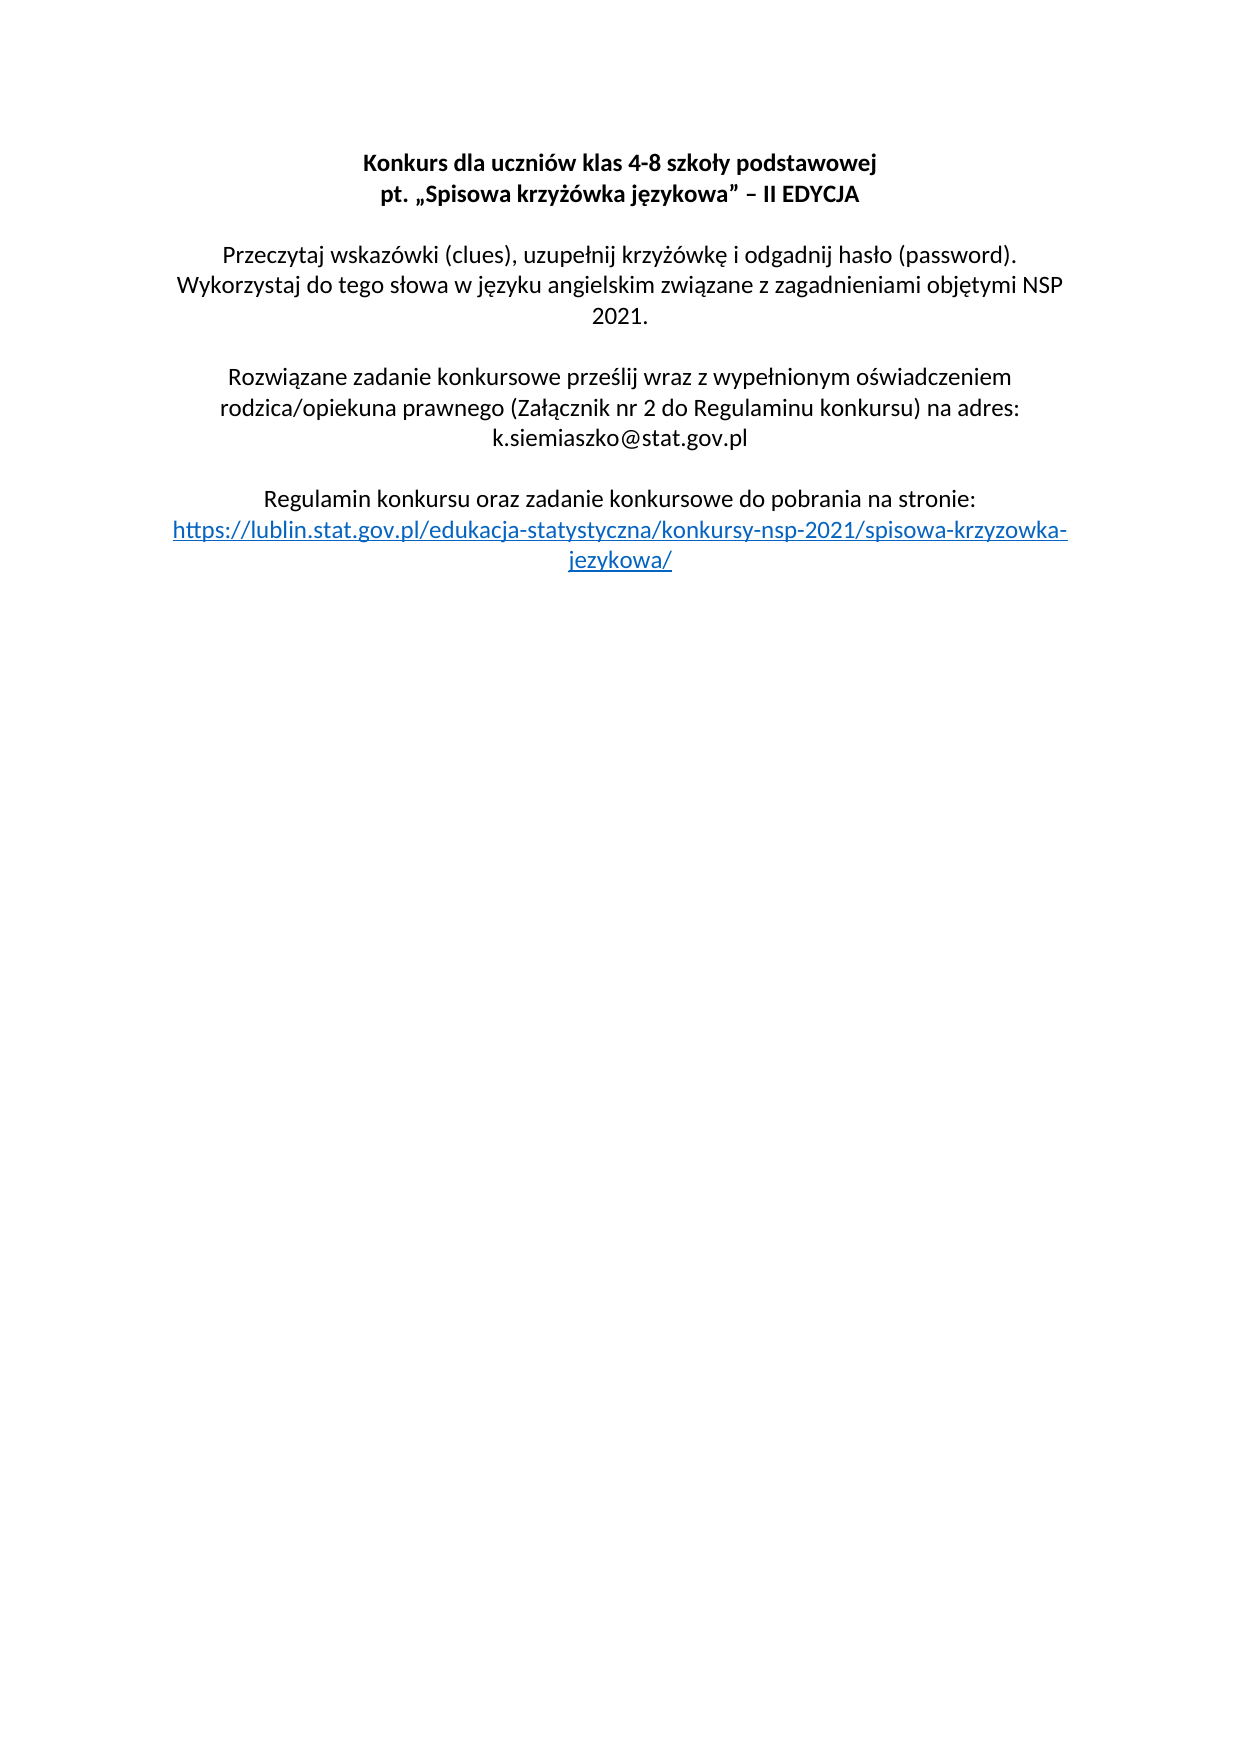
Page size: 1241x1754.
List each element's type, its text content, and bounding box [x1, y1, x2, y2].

text https://lublin.stat.gov.pl/edukacja-statystyczna/konkursy-nsp-2021/spisowa-krzyzowka-jezykowa/ [148, 514, 1093, 575]
text Przeczytaj wskazówki (clues), uzupełnij krzyżówkę i odgadnij hasło (password). [148, 239, 1093, 270]
text Wykorzystaj do tego słowa w języku angielskim związane z zagadnieniami objętymi NSP 2021. [148, 270, 1093, 331]
text k.siemiaszko@stat.gov.pl [148, 422, 1093, 453]
text Rozwiązane zadanie konkursowe prześlij wraz z wypełnionym oświadczeniem rodzica/opiekuna prawnego (Załącznik nr 2 do Regulaminu konkursu) na adres: [148, 361, 1093, 422]
text pt. „Spisowa krzyżówka językowa” – II EDYCJA [148, 178, 1093, 209]
text Konkurs dla uczniów klas 4-8 szkoły podstawowej [148, 148, 1093, 178]
text Regulamin konkursu oraz zadanie konkursowe do pobrania na stronie: [148, 483, 1093, 514]
